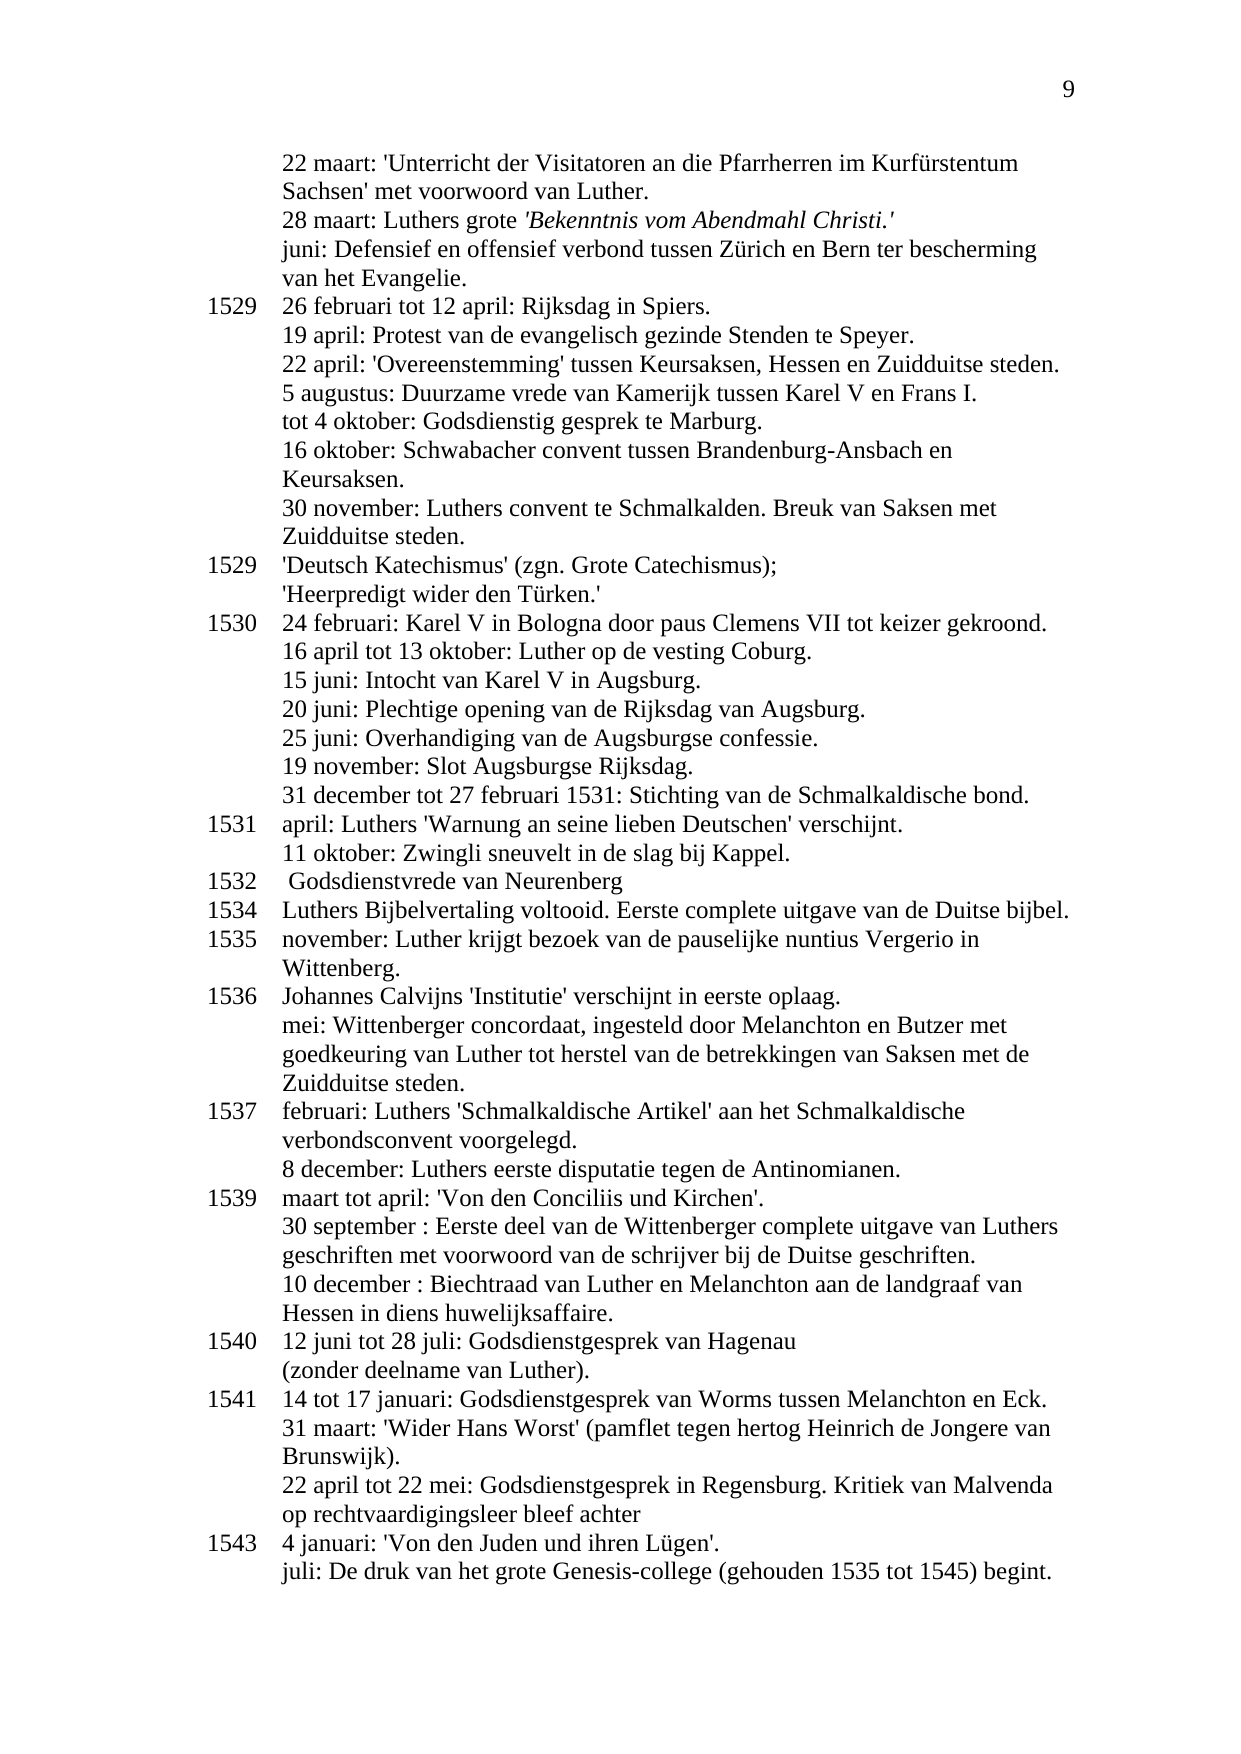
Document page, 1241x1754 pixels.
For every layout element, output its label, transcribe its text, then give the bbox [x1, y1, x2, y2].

text 11 oktober: Zwingli sneuvelt in de slag bij Kappel. [207, 838, 1075, 866]
text 1541 14 tot 17 januari: Godsdienstgesprek van Worms tussen Melanchton en Eck. [207, 1384, 1075, 1413]
text mei: Wittenberger concordaat, ingesteld door Melanchton en Butzer met goedkeuring van Luther tot herstel van de betrekkingen van Saksen met de Zuidduitse steden. [282, 1010, 1075, 1096]
text 1539 maart tot april: 'Von den Conciliis und Kirchen'. [207, 1183, 1075, 1211]
text 22 maart: 'Unterricht der Visitatoren an die Pfarrherren im Kurfürstentum Sachsen' met voorwoord van Luther. [282, 148, 1075, 205]
text 'Heerpredigt wider den Türken.' [207, 579, 1075, 608]
text verbondsconvent voorgelegd. [207, 1125, 1075, 1154]
text op rechtvaardigingsleer bleef achter [282, 1499, 1075, 1528]
text 10 december : Biechtraad van Luther en Melanchton aan de landgraaf van Hessen in diens huwelijksaffaire. [282, 1269, 1075, 1326]
text 22 april tot 22 mei: Godsdienstgesprek in Regensburg. Kritiek van Malvenda [207, 1470, 1075, 1499]
text 1532 Godsdienstvrede van Neurenberg [207, 866, 1075, 895]
text 19 april: Protest van de evangelisch gezinde Stenden te Speyer. [207, 320, 1075, 349]
text 19 november: Slot Augsburgse Rijksdag. [207, 751, 1075, 780]
text 28 maart: Luthers grote 'Bekenntnis vom Abendmahl Christi.' [207, 205, 1075, 234]
text 1537 februari: Luthers 'Schmalkaldische Artikel' aan het Schmalkaldische [207, 1096, 1075, 1125]
text 25 juni: Overhandiging van de Augsburgse confessie. [207, 723, 1075, 751]
text 5 augustus: Duurzame vrede van Kamerijk tussen Karel V en Frans I. [207, 378, 1075, 406]
text 31 maart: 'Wider Hans Worst' (pamflet tegen hertog Heinrich de Jongere van Brunswijk). [282, 1413, 1075, 1470]
text (zonder deelname van Luther). [207, 1355, 1075, 1384]
text juni: Defensief en offensief verbond tussen Zürich en Bern ter bescherming van het Evangelie. [282, 234, 1075, 291]
text 1534 Luthers Bijbelvertaling voltooid. Eerste complete uitgave van de Duitse bijbel. [207, 895, 1075, 924]
text juli: De druk van het grote Genesis-college (gehouden 1535 tot 1545) begint. [207, 1556, 1075, 1585]
text 16 april tot 13 oktober: Luther op de vesting Coburg. [207, 636, 1075, 665]
text 1540 12 juni tot 28 juli: Godsdienstgesprek van Hagenau [207, 1326, 1075, 1355]
text tot 4 oktober: Godsdienstig gesprek te Marburg. [207, 406, 1075, 435]
text 1531 april: Luthers 'Warnung an seine lieben Deutschen' verschijnt. [207, 809, 1075, 838]
text 1529 26 februari tot 12 april: Rijksdag in Spiers. [207, 291, 1075, 320]
text 8 december: Luthers eerste disputatie tegen de Antinomianen. [207, 1154, 1075, 1183]
text 1543 4 januari: 'Von den Juden und ihren Lügen'. [207, 1528, 1075, 1556]
text 1530 24 februari: Karel V in Bologna door paus Clemens VII tot keizer gekroond. [207, 608, 1075, 636]
text 30 september : Eerste deel van de Wittenberger complete uitgave van Luthers geschriften met voorwoord van de schrijver bij de Duitse geschriften. [282, 1211, 1075, 1269]
text 31 december tot 27 februari 1531: Stichting van de Schmalkaldische bond. [207, 780, 1075, 809]
text 1536 Johannes Calvijns 'Institutie' verschijnt in eerste oplaag. [207, 981, 1075, 1010]
text 15 juni: Intocht van Karel V in Augsburg. [207, 665, 1075, 694]
text 22 april: 'Overeenstemming' tussen Keursaksen, Hessen en Zuidduitse steden. [207, 349, 1075, 378]
text 30 november: Luthers convent te Schmalkalden. Breuk van Saksen met Zuidduitse steden. [282, 493, 1075, 550]
text 1535 november: Luther krijgt bezoek van de pauselijke nuntius Vergerio in [207, 924, 1075, 953]
text Wittenberg. [282, 953, 1075, 981]
text 1529 'Deutsch Katechismus' (zgn. Grote Catechismus); [207, 550, 1075, 579]
text 20 juni: Plechtige opening van de Rijksdag van Augsburg. [207, 694, 1075, 723]
text 16 oktober: Schwabacher convent tussen Brandenburg-Ansbach en Keursaksen. [282, 435, 1075, 493]
